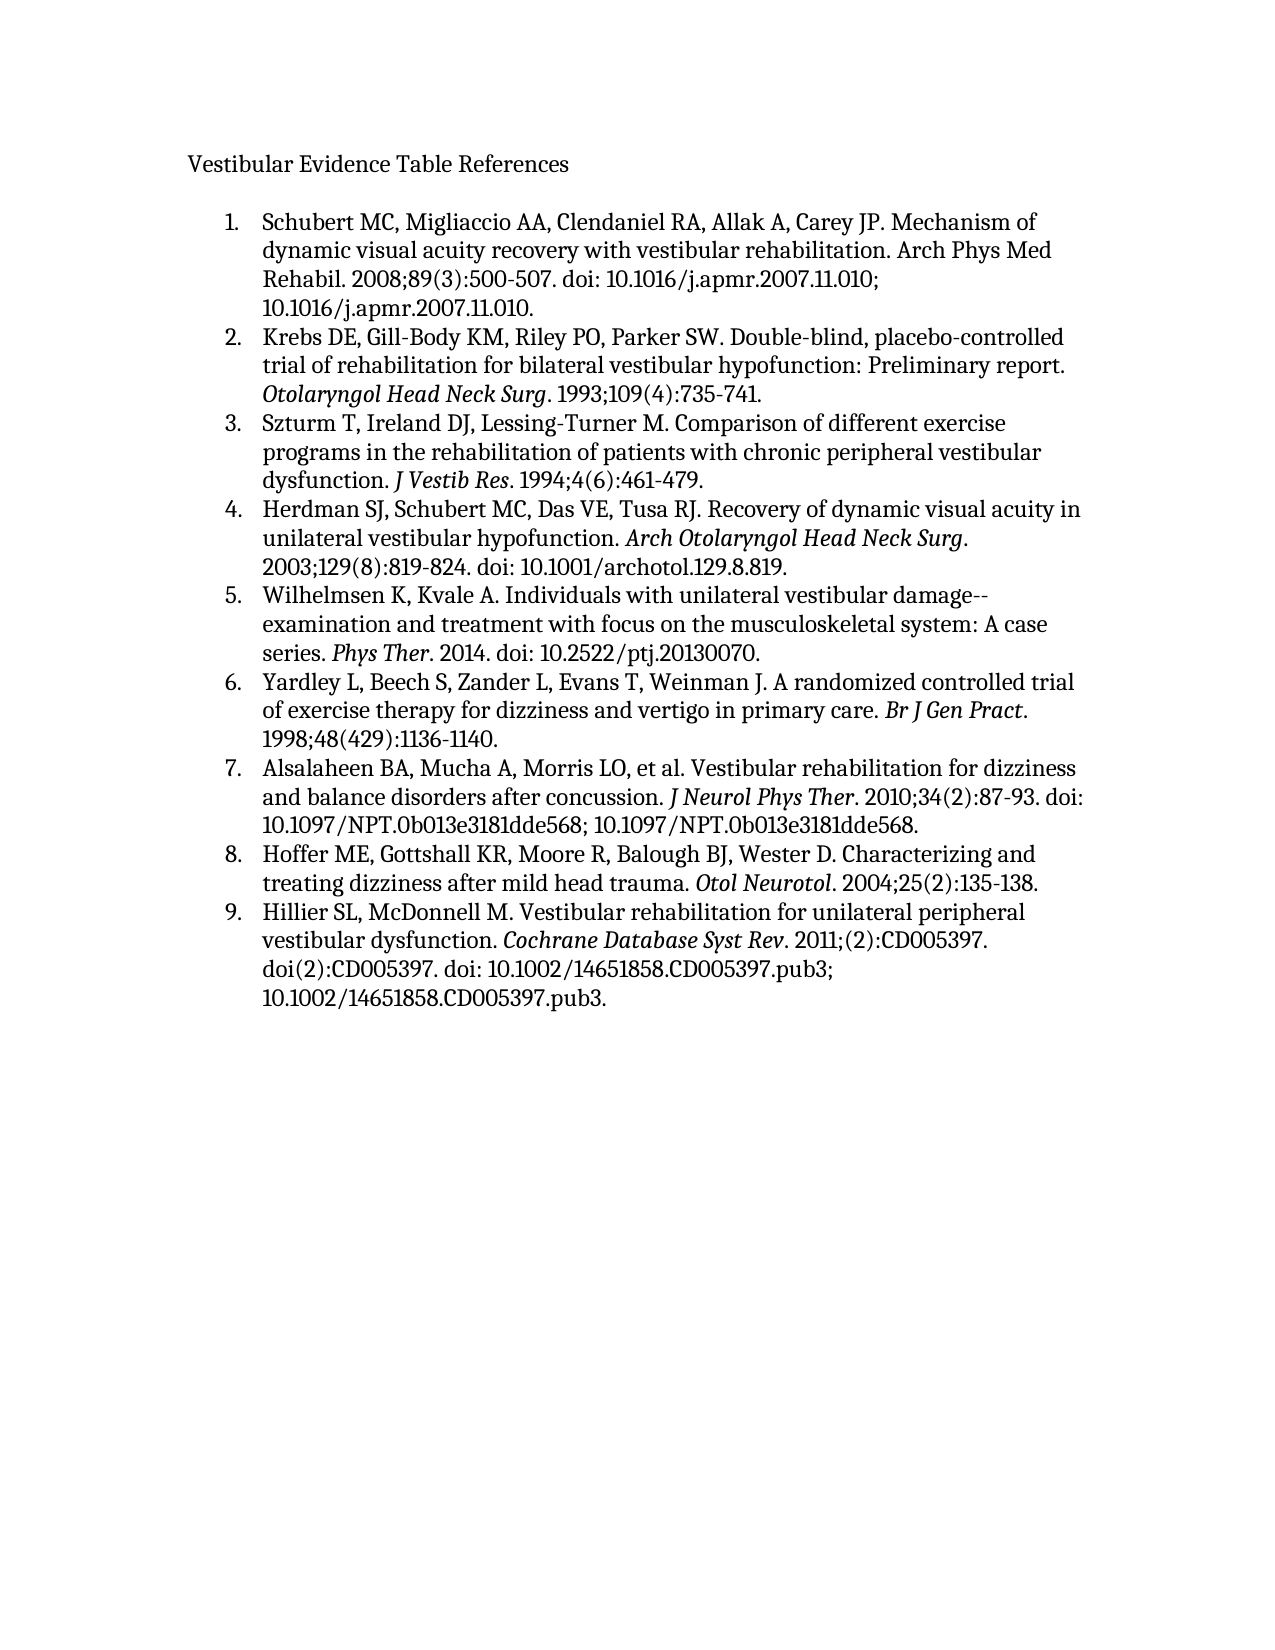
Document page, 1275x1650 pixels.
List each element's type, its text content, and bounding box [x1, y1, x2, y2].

list Szturm T, Ireland DJ, Lessing-Turner M. Comparison of different exercise programs in the rehabilitation of patients with chronic peripheral vestibular dysfunction. J Vestib Res. 1994;4(6):461-479. [225, 409, 1087, 495]
list Wilhelmsen K, Kvale A. Individuals with unilateral vestibular damage--examination and treatment with focus on the musculoskeletal system: A case series. Phys Ther. 2014. doi: 10.2522/ptj.20130070. [225, 581, 1087, 667]
list Herdman SJ, Schubert MC, Das VE, Tusa RJ. Recovery of dynamic visual acuity in unilateral vestibular hypofunction. Arch Otolaryngol Head Neck Surg. 2003;129(8):819-824. doi: 10.1001/archotol.129.8.819. [225, 495, 1087, 581]
list Hillier SL, McDonnell M. Vestibular rehabilitation for unilateral peripheral vestibular dysfunction. Cochrane Database Syst Rev. 2011;(2):CD005397. doi(2):CD005397. doi: 10.1002/14651858.CD005397.pub3; 10.1002/14651858.CD005397.pub3. [225, 897, 1087, 1012]
list Schubert MC, Migliaccio AA, Clendaniel RA, Allak A, Carey JP. Mechanism of dynamic visual acuity recovery with vestibular rehabilitation. Arch Phys Med Rehabil. 2008;89(3):500-507. doi: 10.1016/j.apmr.2007.11.010; 10.1016/j.apmr.2007.11.010. [225, 207, 1087, 322]
list Hoffer ME, Gottshall KR, Moore R, Balough BJ, Wester D. Characterizing and treating dizziness after mild head trauma. Otol Neurotol. 2004;25(2):135-138. [225, 840, 1087, 897]
list Yardley L, Beech S, Zander L, Evans T, Weinman J. A randomized controlled trial of exercise therapy for dizziness and vertigo in primary care. Br J Gen Pract. 1998;48(429):1136-1140. [225, 667, 1087, 754]
list Alsalaheen BA, Mucha A, Morris LO, et al. Vestibular rehabilitation for dizziness and balance disorders after concussion. J Neurol Phys Ther. 2010;34(2):87-93. doi: 10.1097/NPT.0b013e3181dde568; 10.1097/NPT.0b013e3181dde568. [225, 754, 1087, 840]
list Krebs DE, Gill-Body KM, Riley PO, Parker SW. Double-blind, placebo-controlled trial of rehabilitation for bilateral vestibular hypofunction: Preliminary report. Otolaryngol Head Neck Surg. 1993;109(4):735-741. [225, 322, 1087, 409]
text Vestibular Evidence Table References [187, 150, 1087, 179]
